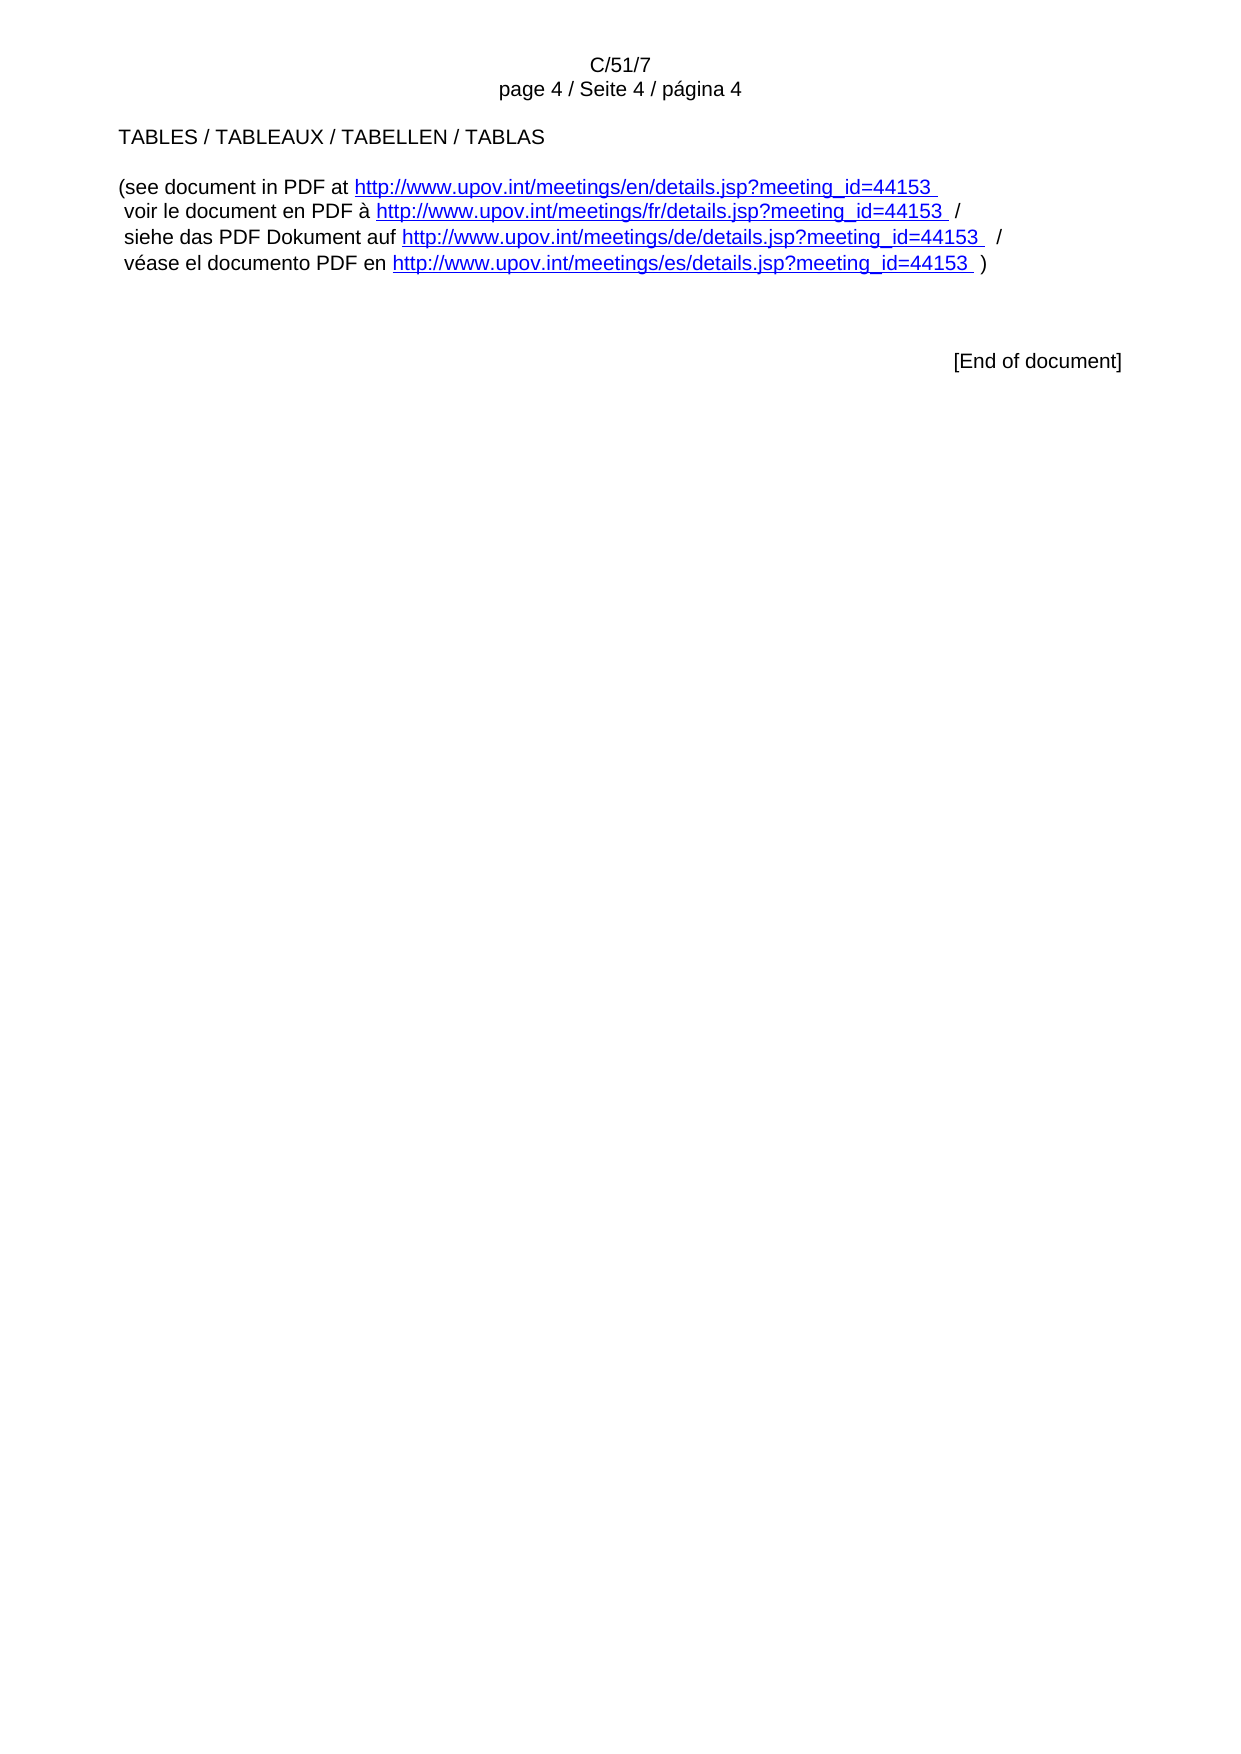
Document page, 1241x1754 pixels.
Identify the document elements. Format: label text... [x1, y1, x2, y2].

text siehe das PDF Dokument auf http://www.upov.int/meetings/de/details.jsp?meeting_id=44153 / [118, 225, 1122, 249]
text véase el documento PDF en http://www.upov.int/meetings/es/details.jsp?meeting_id=44153 ) [118, 251, 1122, 275]
text [End of document] [118, 349, 1122, 373]
text (see document in PDF at http://www.upov.int/meetings/en/details.jsp?meeting_id=44153 voir le document en PDF à http://www.upov.int/meetings/fr/details.jsp?meeting_id=44153 / [118, 175, 1122, 223]
text TABLES / TABLEAUX / TABELLEN / TABLAS [118, 125, 1122, 149]
